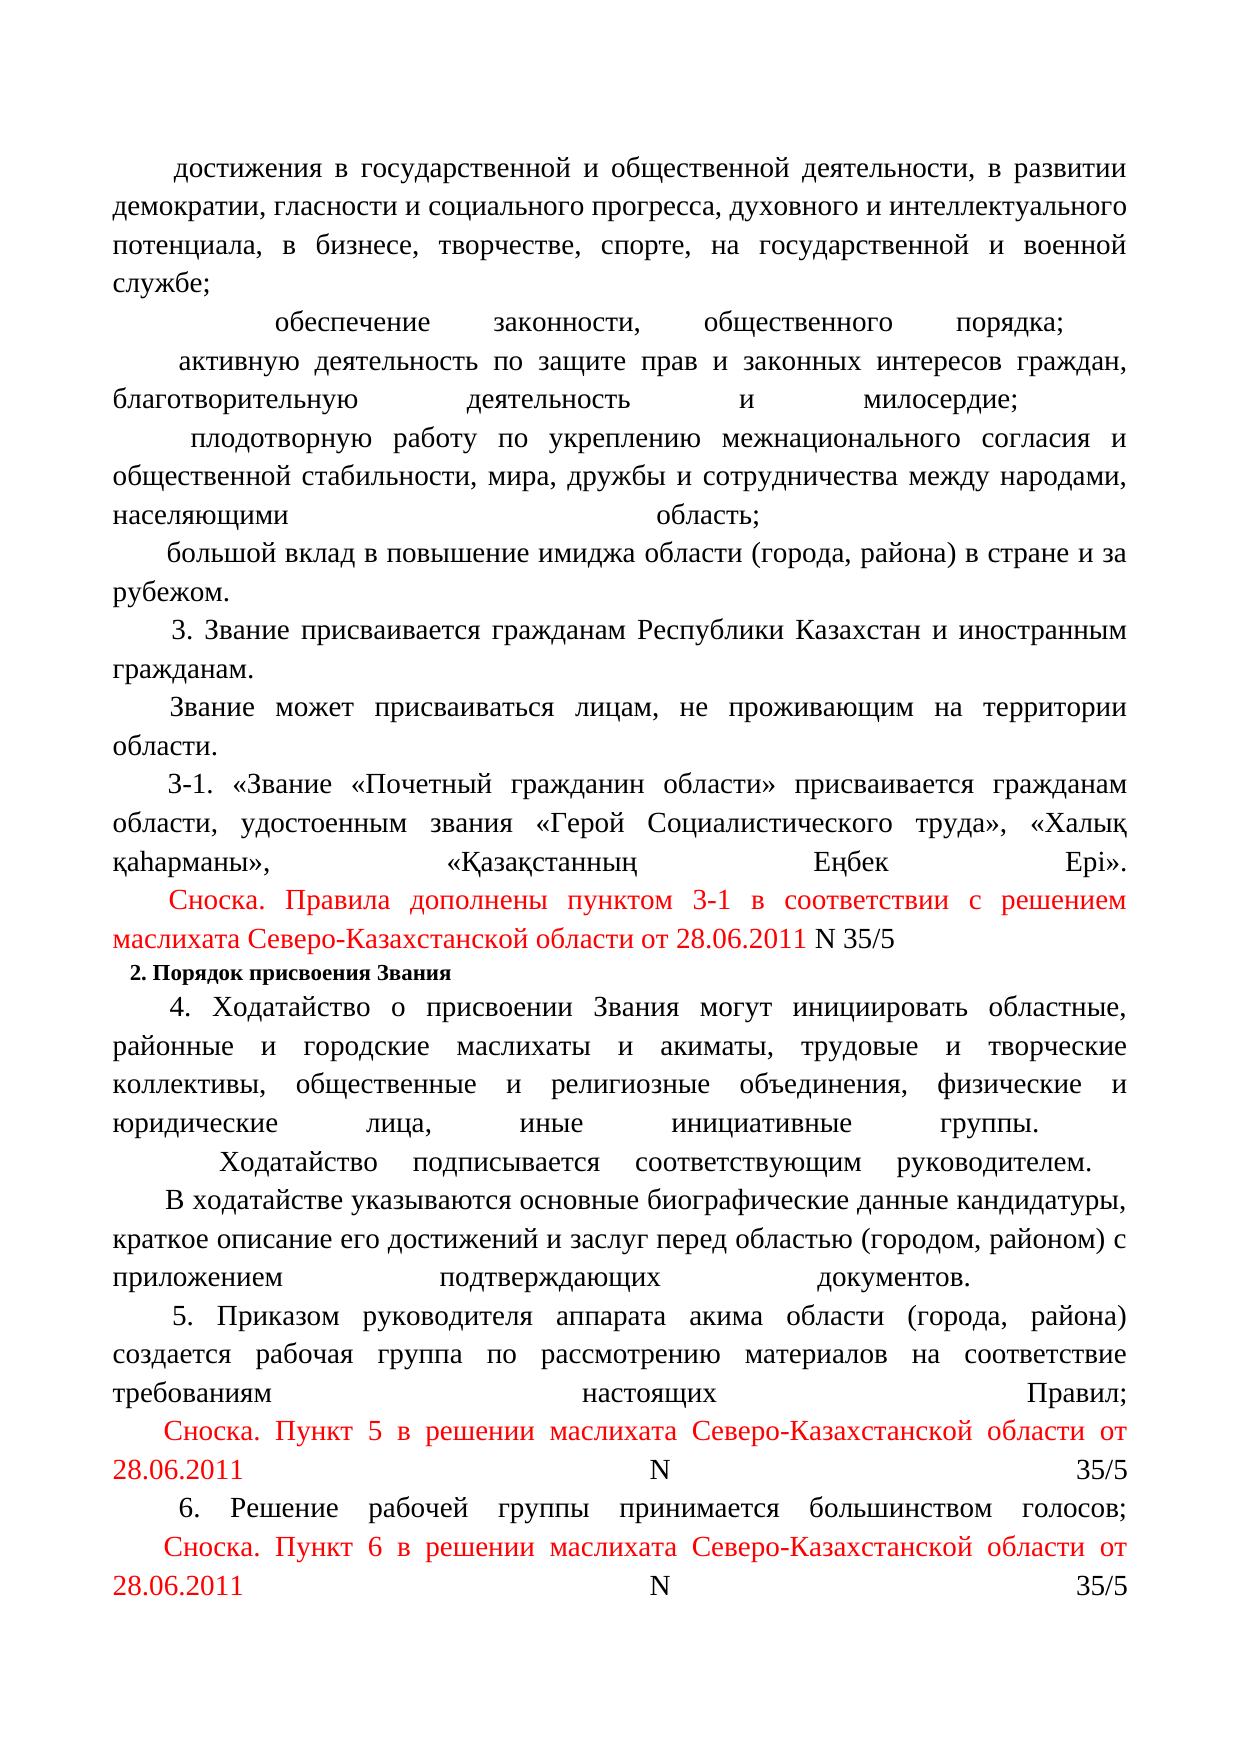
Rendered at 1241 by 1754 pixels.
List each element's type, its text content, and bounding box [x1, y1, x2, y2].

text 2. Порядок присвоения Звания [112, 959, 1128, 986]
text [112, 150, 1128, 954]
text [112, 989, 1128, 1601]
